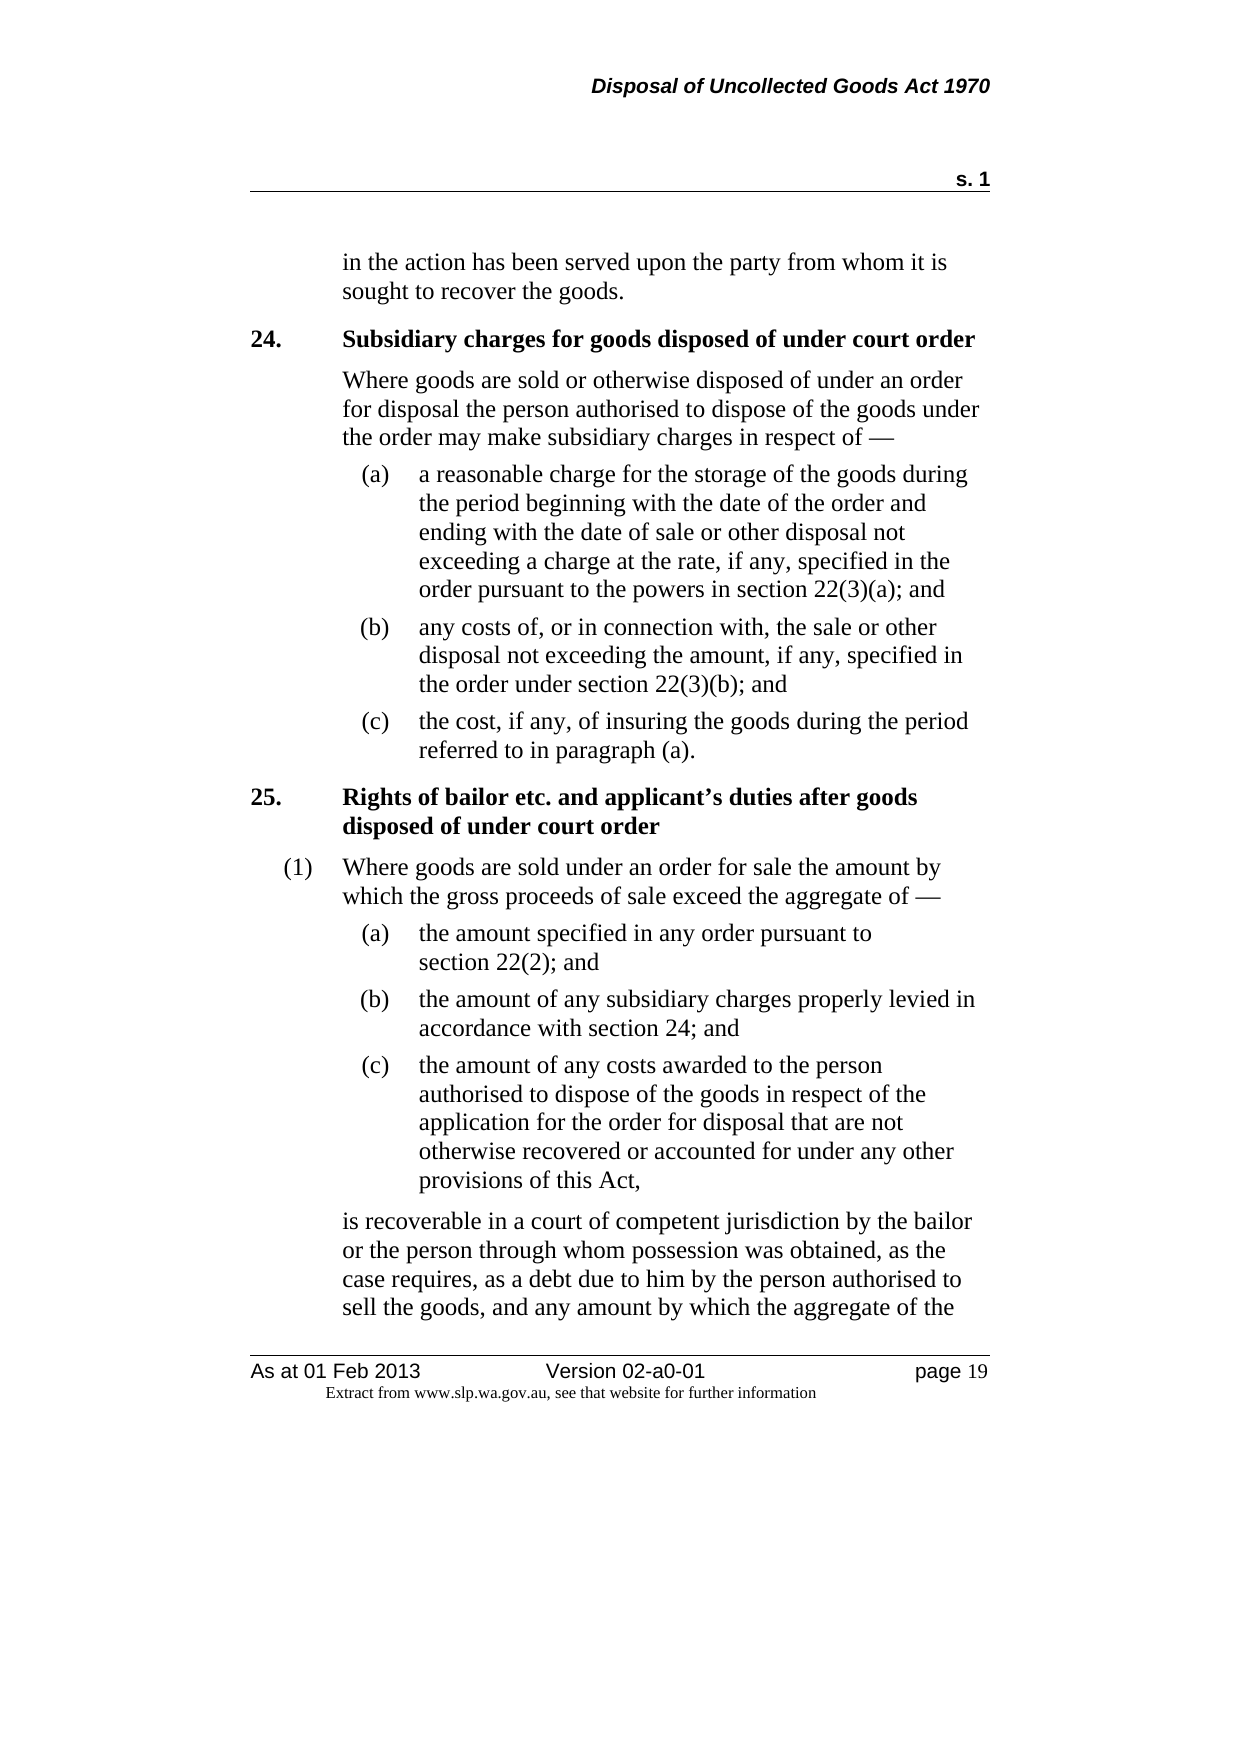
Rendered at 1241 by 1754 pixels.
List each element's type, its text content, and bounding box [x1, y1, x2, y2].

subtitle 25. Rights of bailor etc. and applicant’s duties after goods disposed of under court order [250, 782, 990, 840]
text (c) the cost, if any, of insuring the goods during the period referred to in paragraph (a). [250, 706, 990, 764]
text (a) the amount specified in any order pursuant to section 22(2); and [250, 918, 990, 976]
text (b) any costs of, or in connection with, the sale or other disposal not exceeding the amount, if any, specified in the order under section 22(3)(b); and [250, 612, 990, 698]
text (1) Where goods are sold under an order for sale the amount by which the gross proceeds of sale exceed the aggregate of — [250, 852, 990, 910]
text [250, 1206, 990, 1321]
text (c) the amount of any costs awarded to the person authorised to dispose of the goods in respect of the application for the order for disposal that are not otherwise recovered or accounted for under any other provisions of this Act, [250, 1050, 990, 1194]
text (a) a reasonable charge for the storage of the goods during the period beginning with the date of the order and ending with the date of sale or other disposal not exceeding a charge at the rate, if any, specified in the order pursuant to the powers in section 22(3)(a); and [250, 459, 990, 603]
text (b) the amount of any subsidiary charges properly levied in accordance with section 24; and [250, 984, 990, 1042]
text Where goods are sold or otherwise disposed of under an order for disposal the person authorised to dispose of the goods under the order may make subsidiary charges in respect of — [250, 365, 990, 451]
subtitle 24. Subsidiary charges for goods disposed of under court order [250, 324, 990, 352]
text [250, 247, 990, 305]
